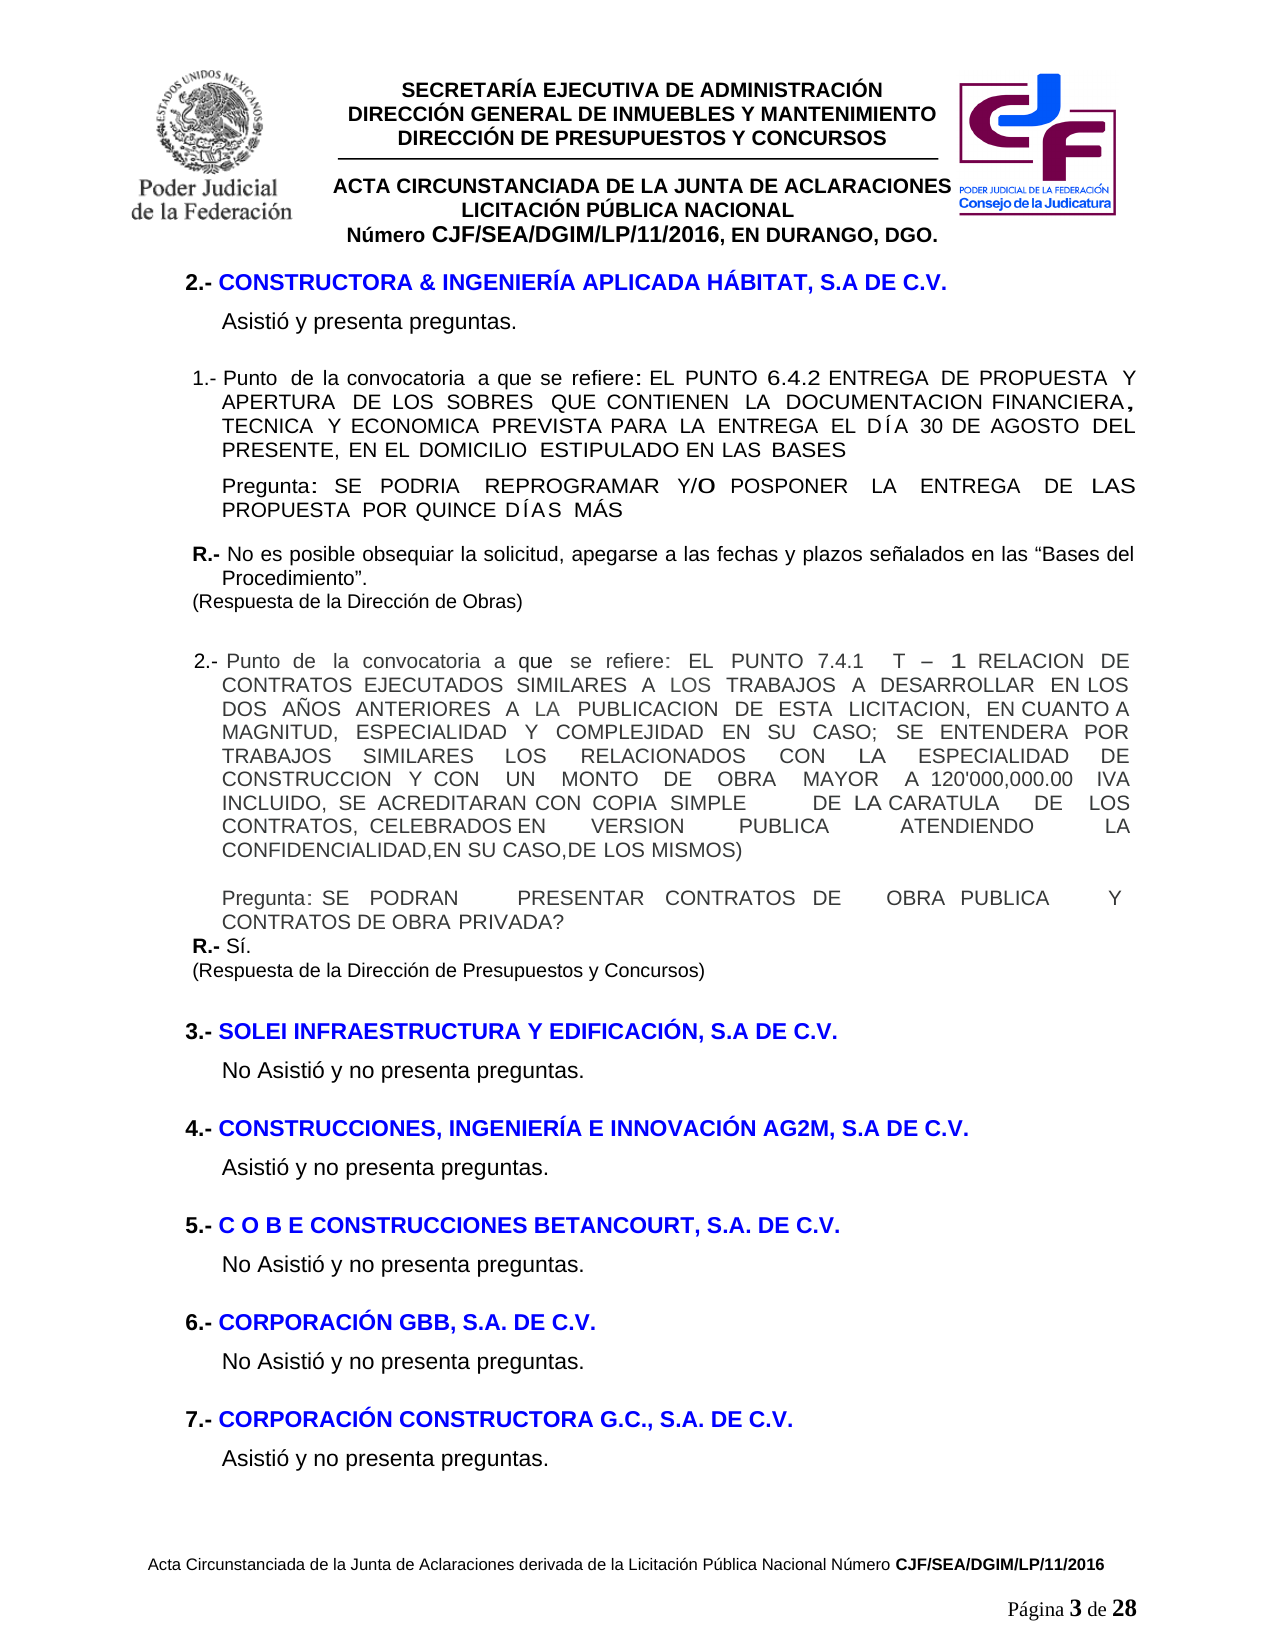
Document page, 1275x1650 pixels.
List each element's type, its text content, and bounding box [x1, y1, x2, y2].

text 5.- C O B E CONSTRUCCIONES BETANCOURT, S.A. DE C.V. [185, 1212, 1250, 1238]
text R.- No es posible obsequiar la solicitud, apegarse a las fechas y plazos señalados en las “Bases del Procedimiento”. [192, 541, 1137, 590]
text No Asistió y no presenta preguntas. [222, 1348, 1250, 1374]
picture [955, 70, 1120, 220]
text 4.- CONSTRUCCIONES, INGENIERÍA E INNOVACIÓN AG2M, S.A DE C.V. [185, 1115, 1250, 1141]
text No Asistió y no presenta preguntas. [222, 1251, 1250, 1277]
text 7.- CORPORACIÓN CONSTRUCTORA G.C., S.A. DE C.V. [185, 1406, 1250, 1432]
text 6.- CORPORACIÓN GBB, S.A. DE C.V. [185, 1309, 1250, 1335]
text Asistió y presenta preguntas. [222, 308, 1250, 334]
text No Asistió y no presenta preguntas. [222, 1057, 1250, 1083]
text (Respuesta de la Dirección de Presupuestos y Concursos) [192, 959, 1137, 981]
text Asistió y no presenta preguntas. [222, 1444, 1250, 1471]
text 3.- SOLEI INFRAESTRUCTURA Y EDIFICACIÓN, S.A DE C.V. [185, 1018, 1250, 1044]
picture [131, 70, 293, 220]
text 2.- Punto de la convocatoria a que se refiere: EL PUNTO 7.4.1 T - 1 RELACION DE CONTRATOS EJECUTADOS SIMILARES A LOS TRABAJOS A DESARROLLAR EN LOS DOS AÑOS ANTERIORES A LA PUBLICACION DE ESTA LICITACION, EN CUANTO A MAGNITUD, ESPECIALIDAD Y COMPLEJIDAD EN SU CASO; SE ENTENDERA POR TRABAJOS SIMILARES LOS RELACIONADOS CON LA ESPECIALIDAD DE CONSTRUCCION Y CON UN MONTO DE OBRA MAYOR A 120'000,000.00 IVA INCLUIDO, SE ACREDITARAN CON COPIA SIMPLE DE LA CARATULA DE LOS CONTRATOS, CELEBRADOS EN VERSION PUBLICA ATENDIENDO LA CONFIDENCIALIDAD,EN SU CASO,DE LOS MISMOS) [193, 650, 1130, 862]
text 2.- CONSTRUCTORA & INGENIERÍA APLICADA HÁBITAT, S.A DE C.V. [185, 269, 1250, 296]
text Pregunta: SE PODRIA REPROGRAMAR Y/0 POSPONER LA ENTREGA DE LAS PROPUESTA POR QUINCE DÍAS MÁS [222, 474, 1137, 522]
text (Respuesta de la Dirección de Obras) [192, 590, 1137, 613]
text Pregunta: SE PODRAN PRESENTAR CONTRATOS DE OBRA PUBLICA Y CONTRATOS DE OBRA PRIVADA? [222, 886, 1137, 934]
text 1.- Punto de la convocatoria a que se refiere: EL PUNTO 6.4.2 ENTREGA DE PROPUESTA Y APERTURA DE LOS SOBRES QUE CONTIENEN LA DOCUMENTACION FINANCIERA, TECNICA Y ECONOMICA PREVISTA PARA LA ENTREGA EL DÍA 30 DE AGOSTO DEL PRESENTE, EN EL DOMICILIO ESTIPULADO EN LAS BASES [192, 366, 1137, 462]
text R.- Sí. [192, 934, 1137, 958]
text Asistió y no presenta preguntas. [222, 1154, 1250, 1180]
